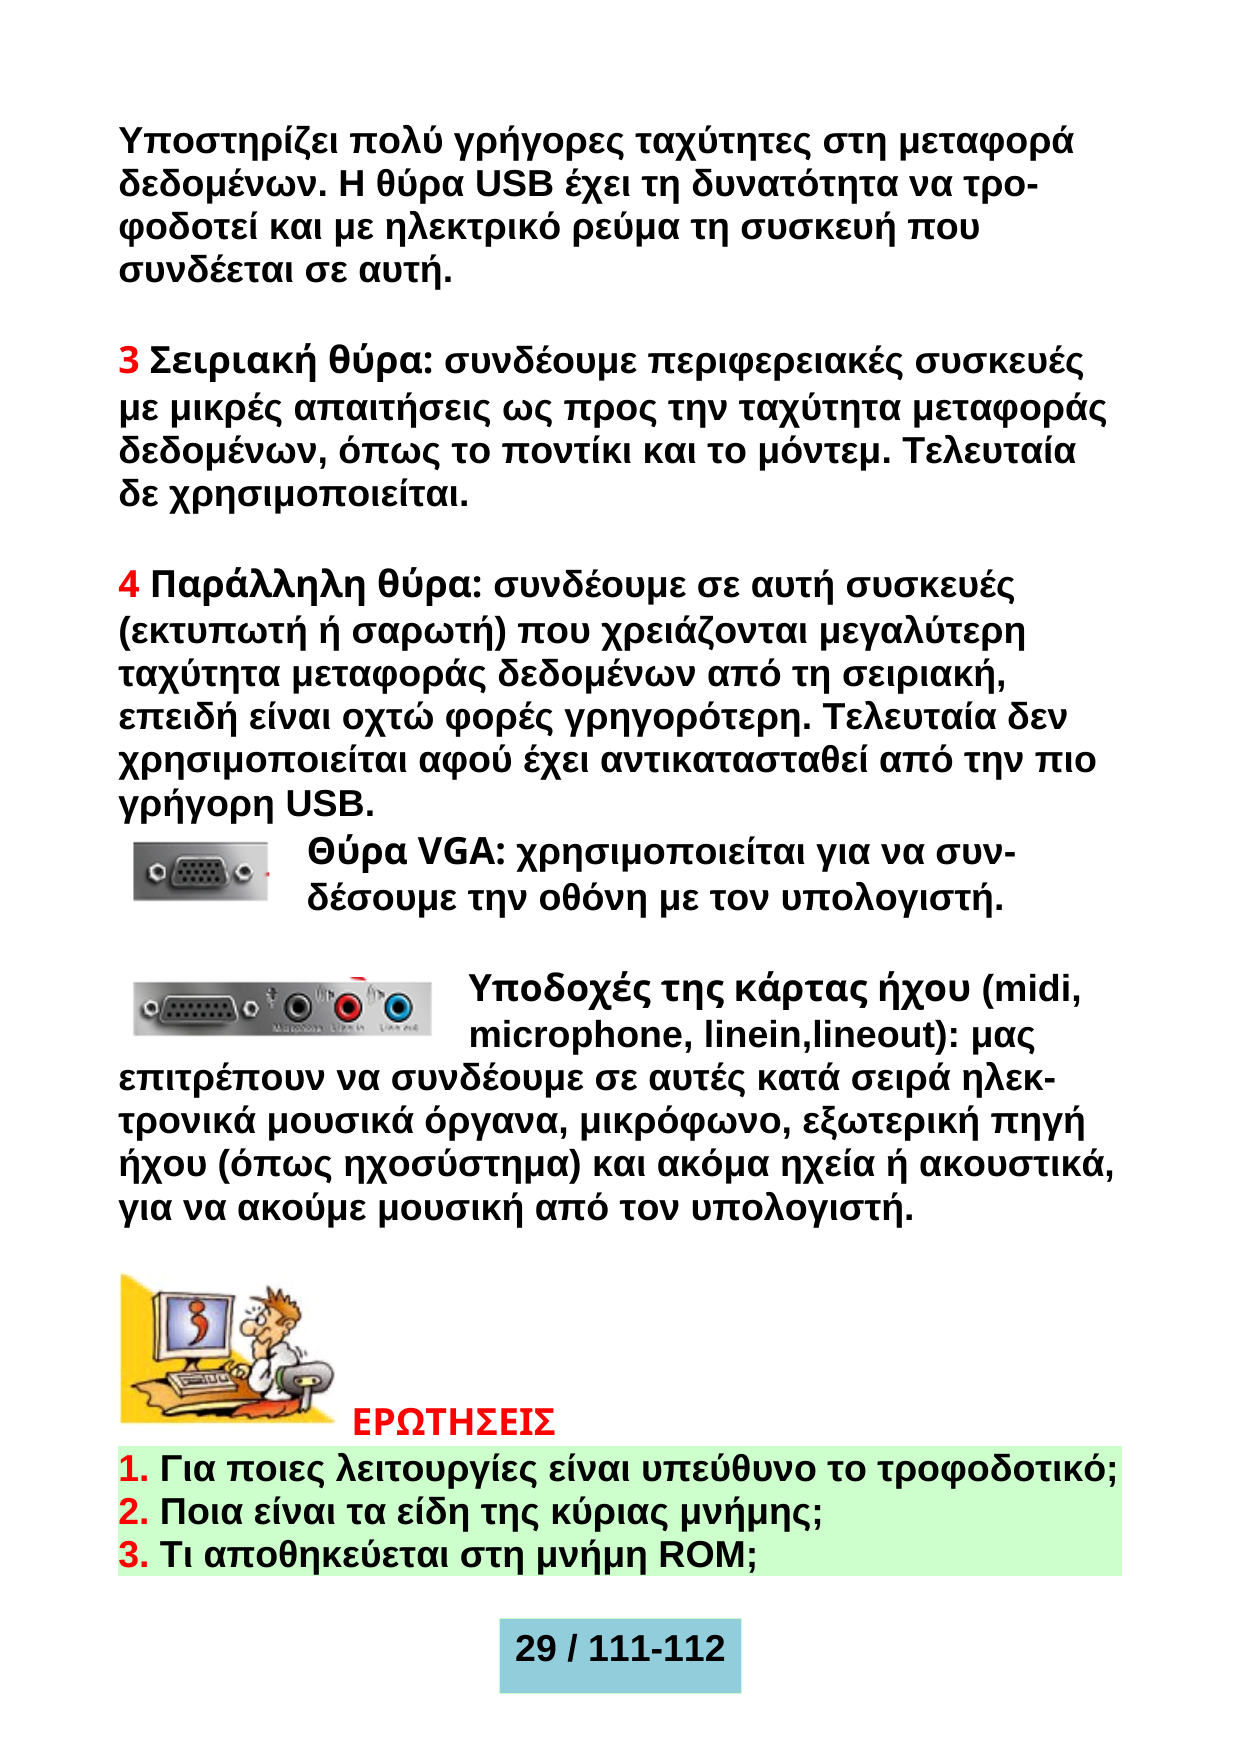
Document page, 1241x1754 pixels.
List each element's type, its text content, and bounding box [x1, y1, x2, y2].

picture [132, 837, 270, 905]
picture [118, 1271, 341, 1436]
text 1. Για ποιες λειτουργίες είναι υπεύθυνο το τροφοδοτικό; [118, 1446, 1122, 1489]
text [118, 118, 1122, 204]
text 2. Ποια είναι τα είδη της κύριας μνήμης; [118, 1489, 1122, 1532]
table_header Θύρα VGA: χρησιμοποιείται για να συν-δέσουμε την οθόνη με τον υπολογιστή. [295, 824, 1134, 918]
text επιτρέπουν να συνδέουμε σε αυτές κατά σειρά ηλεκ-τρονικά μουσικά όργανα, μικρόφωνο, εξωτερική πηγή ήχου (όπως ηχοσύστημα) και ακόμα ηχεία ή ακουστικά, για να ακούμε μουσική από τον υπολογιστή. [118, 1055, 1122, 1228]
table_header [107, 824, 295, 918]
text φοδοτεί και με ηλεκτρικό ρεύμα τη συσκευή που συνδέεται σε αυτή. [118, 204, 1122, 291]
table_header Υποδοχές της κάρτας ήχου (midi, microphone, linein,lineout): μας [457, 961, 1118, 1055]
table_header [107, 961, 457, 1055]
text 4 Παράλληλη θύρα: συνδέουμε σε αυτή συσκευές (εκτυπωτή ή σαρωτή) που χρειάζονται μεγαλύτερη ταχύτητα μεταφοράς δεδομένων από τη σειριακή, επειδή είναι οχτώ φορές γρηγορότερη. Τελευταία δεν χρησιμοποιείται αφού έχει αντικατασταθεί από την πιο γρήγορη USB. [118, 557, 1122, 824]
picture [130, 977, 434, 1040]
text 3 Σειριακή θύρα: συνδέουμε περιφερειακές συσκευές με μικρές απαιτήσεις ως προς την ταχύτητα μεταφοράς δεδομένων, όπως το ποντίκι και το μόντεμ. Τελευταία δε χρησιμοποιείται. [118, 334, 1122, 514]
text ΕΡΩΤΗΣΕΙΣ [118, 1271, 1122, 1446]
text 3. Τι αποθηκεύεται στη μνήμη ROM; [118, 1532, 1122, 1576]
